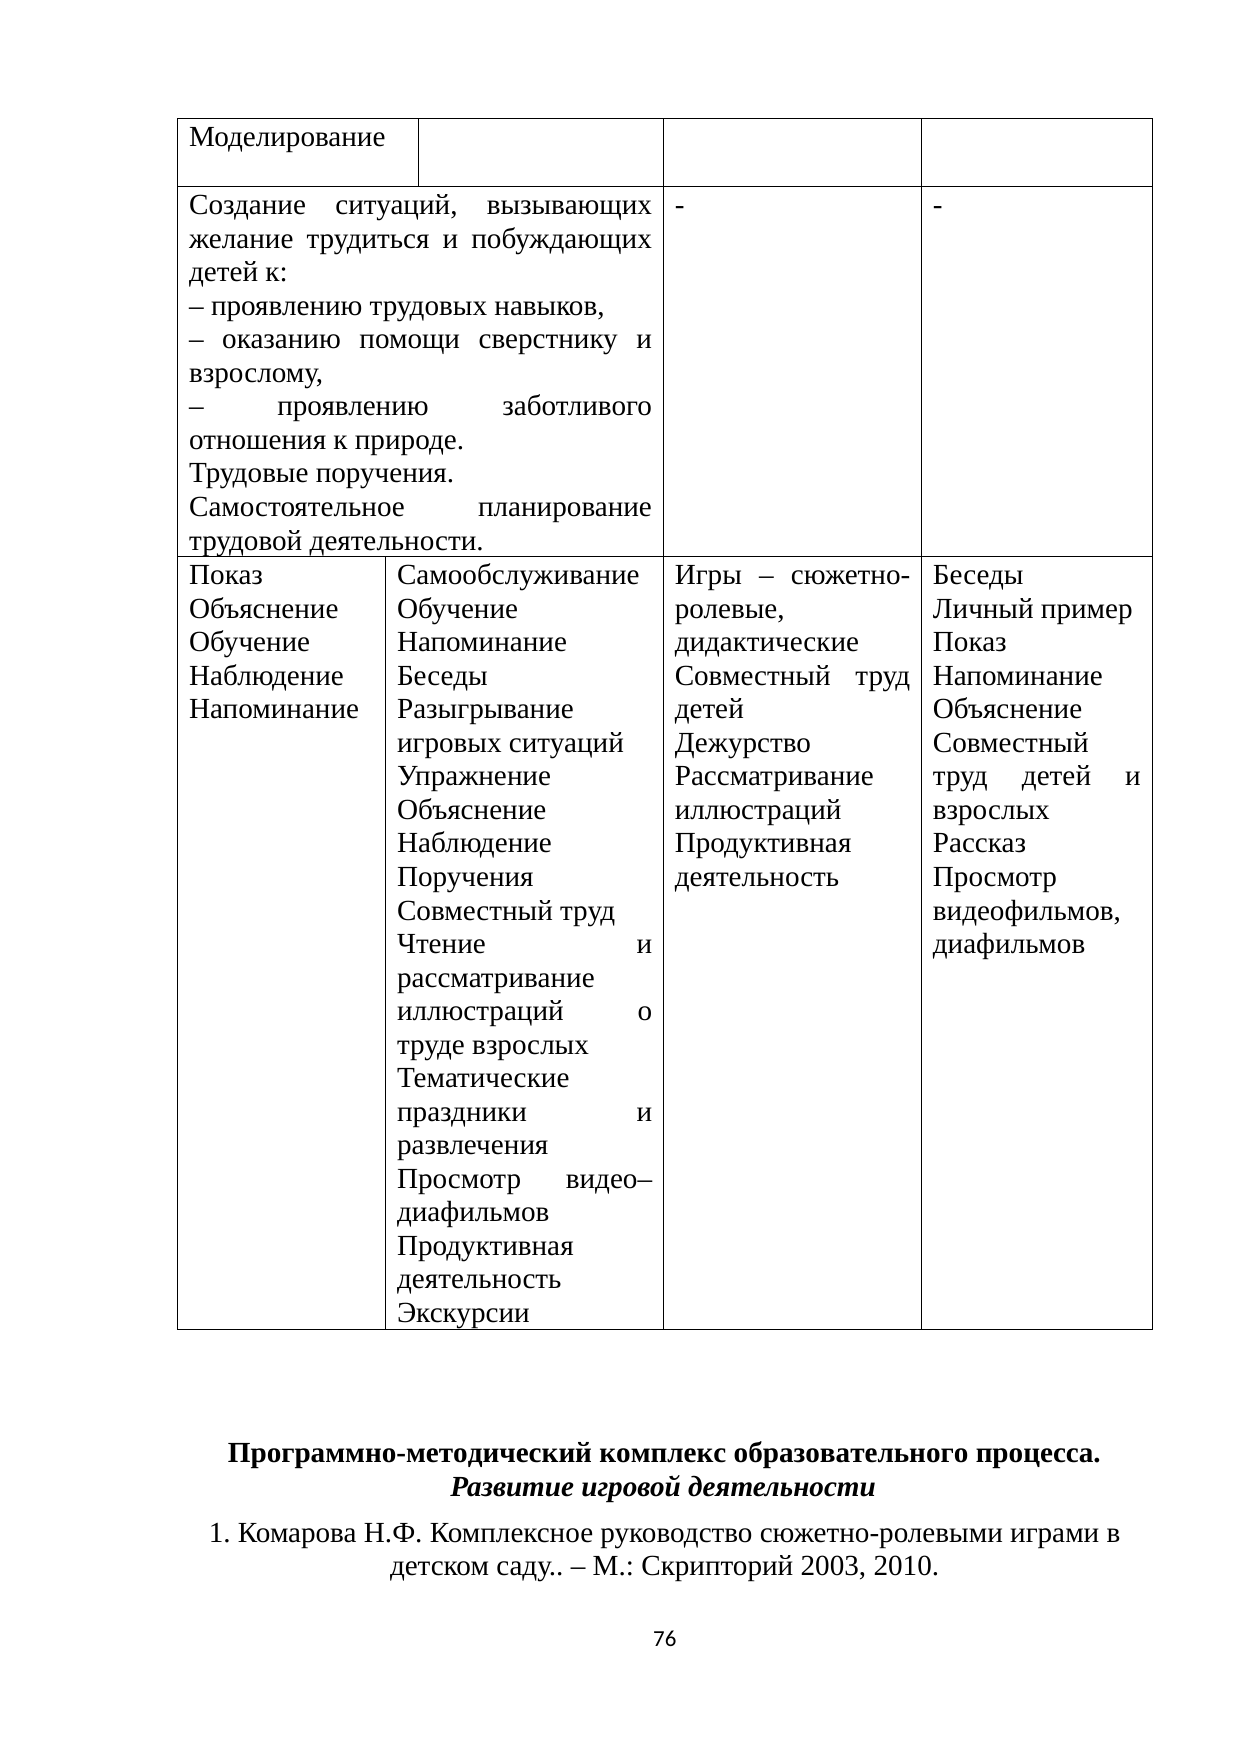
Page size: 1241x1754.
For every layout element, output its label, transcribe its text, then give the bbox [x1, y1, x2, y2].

table_cell Создание ситуаций, вызывающих желание трудиться и побуждающих детей к: – проявлению трудовых навыков, – оказанию помощи сверстнику и взрослому, – проявлению заботливого отношения к природе. Трудовые поручения. Самостоятельное планирование трудовой деятельности. [178, 187, 663, 556]
table_cell Самообслуживание Обучение Напоминание Беседы Разыгрывание игровых ситуаций Упражнение Объяснение Наблюдение Поручения Совместный труд Чтение и рассматривание иллюстраций о труде взрослых Тематические праздники и развлечения Просмотр видео– диафильмов Продуктивная деятельность Экскурсии [386, 557, 663, 1329]
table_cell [419, 119, 663, 186]
table_cell Показ Объяснение Обучение Наблюдение Напоминание [178, 557, 385, 1329]
table_cell - [664, 187, 921, 556]
table_cell - [922, 187, 1152, 556]
table_cell Беседы Личный пример Показ Напоминание Объяснение Совместный труд детей и взрослых Рассказ Просмотр видеофильмов, диафильмов [922, 557, 1152, 1329]
table_cell Игры – сюжетно-ролевые, дидактические Совместный труд детей Дежурство Рассматривание иллюстраций Продуктивная деятельность [664, 557, 921, 1329]
text Развитие игровой деятельности [177, 1469, 1152, 1502]
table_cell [178, 119, 418, 186]
text 1. Комарова Н.Ф. Комплексное руководство сюжетно-ролевыми играми в детском саду.. – М.: Скрипторий 2003, 2010. [177, 1515, 1152, 1582]
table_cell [664, 119, 921, 186]
text Программно-методический комплекс образовательного процесса. [177, 1435, 1152, 1469]
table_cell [922, 119, 1152, 186]
